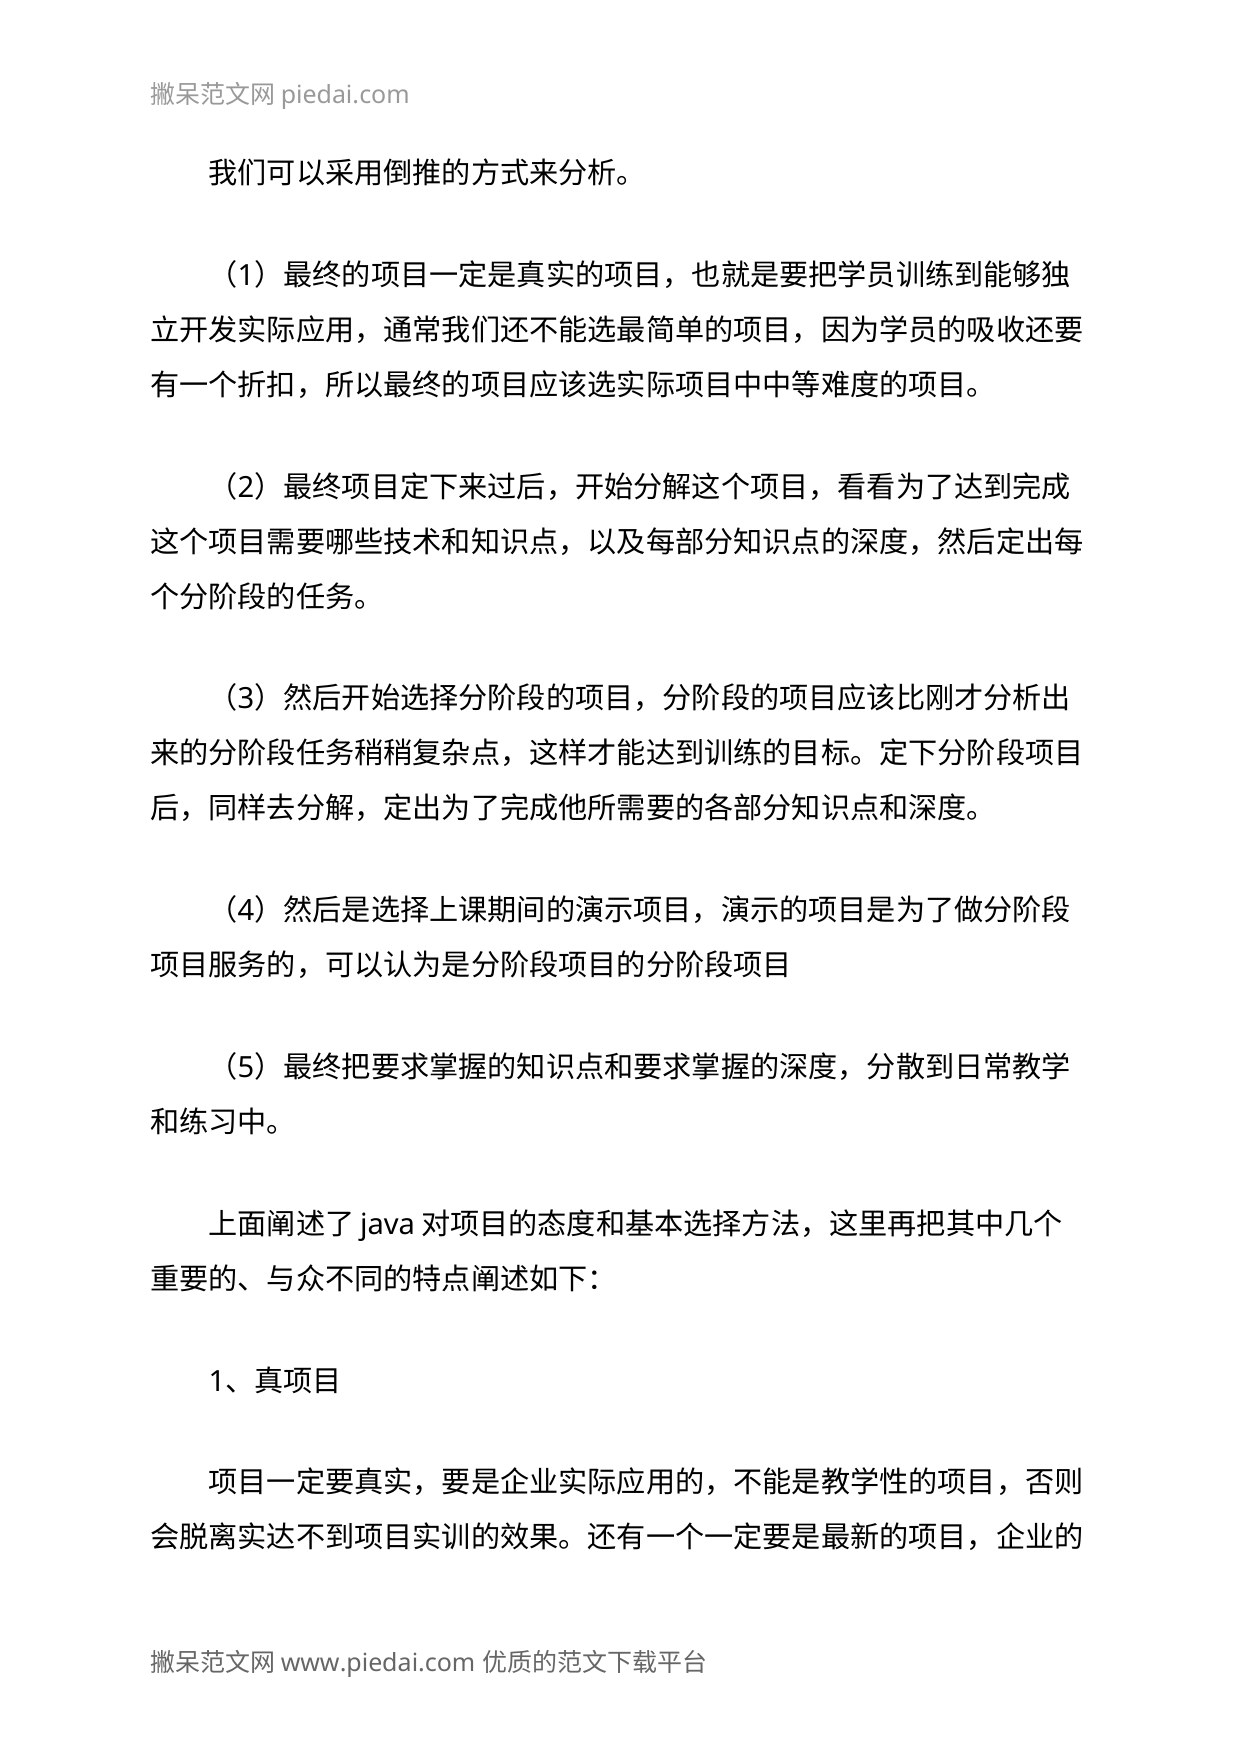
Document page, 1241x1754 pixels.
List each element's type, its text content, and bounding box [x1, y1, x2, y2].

text 1、真项目 [150, 1357, 1090, 1399]
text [150, 1459, 1090, 1556]
text （4）然后是选择上课期间的演示项目，演示的项目是为了做分阶段项目服务的，可以认为是分阶段项目的分阶段项目 [150, 887, 1090, 984]
text （1）最终的项目一定是真实的项目，也就是要把学员训练到能够独立开发实际应用，通常我们还不能选最简单的项目，因为学员的吸收还要有一个折扣，所以最终的项目应该选实际项目中中等难度的项目。 [150, 252, 1090, 404]
text 我们可以采用倒推的方式来分析。 [150, 150, 1090, 192]
text （3）然后开始选择分阶段的项目，分阶段的项目应该比刚才分析出来的分阶段任务稍稍复杂点，这样才能达到训练的目标。定下分阶段项目后，同样去分解，定出为了完成他所需要的各部分知识点和深度。 [150, 675, 1090, 827]
text （5）最终把要求掌握的知识点和要求掌握的深度，分散到日常教学和练习中。 [150, 1043, 1090, 1141]
text 上面阐述了java对项目的态度和基本选择方法，这里再把其中几个重要的、与众不同的特点阐述如下： [150, 1200, 1090, 1298]
text （2）最终项目定下来过后，开始分解这个项目，看看为了达到完成这个项目需要哪些技术和知识点，以及每部分知识点的深度，然后定出每个分阶段的任务。 [150, 463, 1090, 616]
